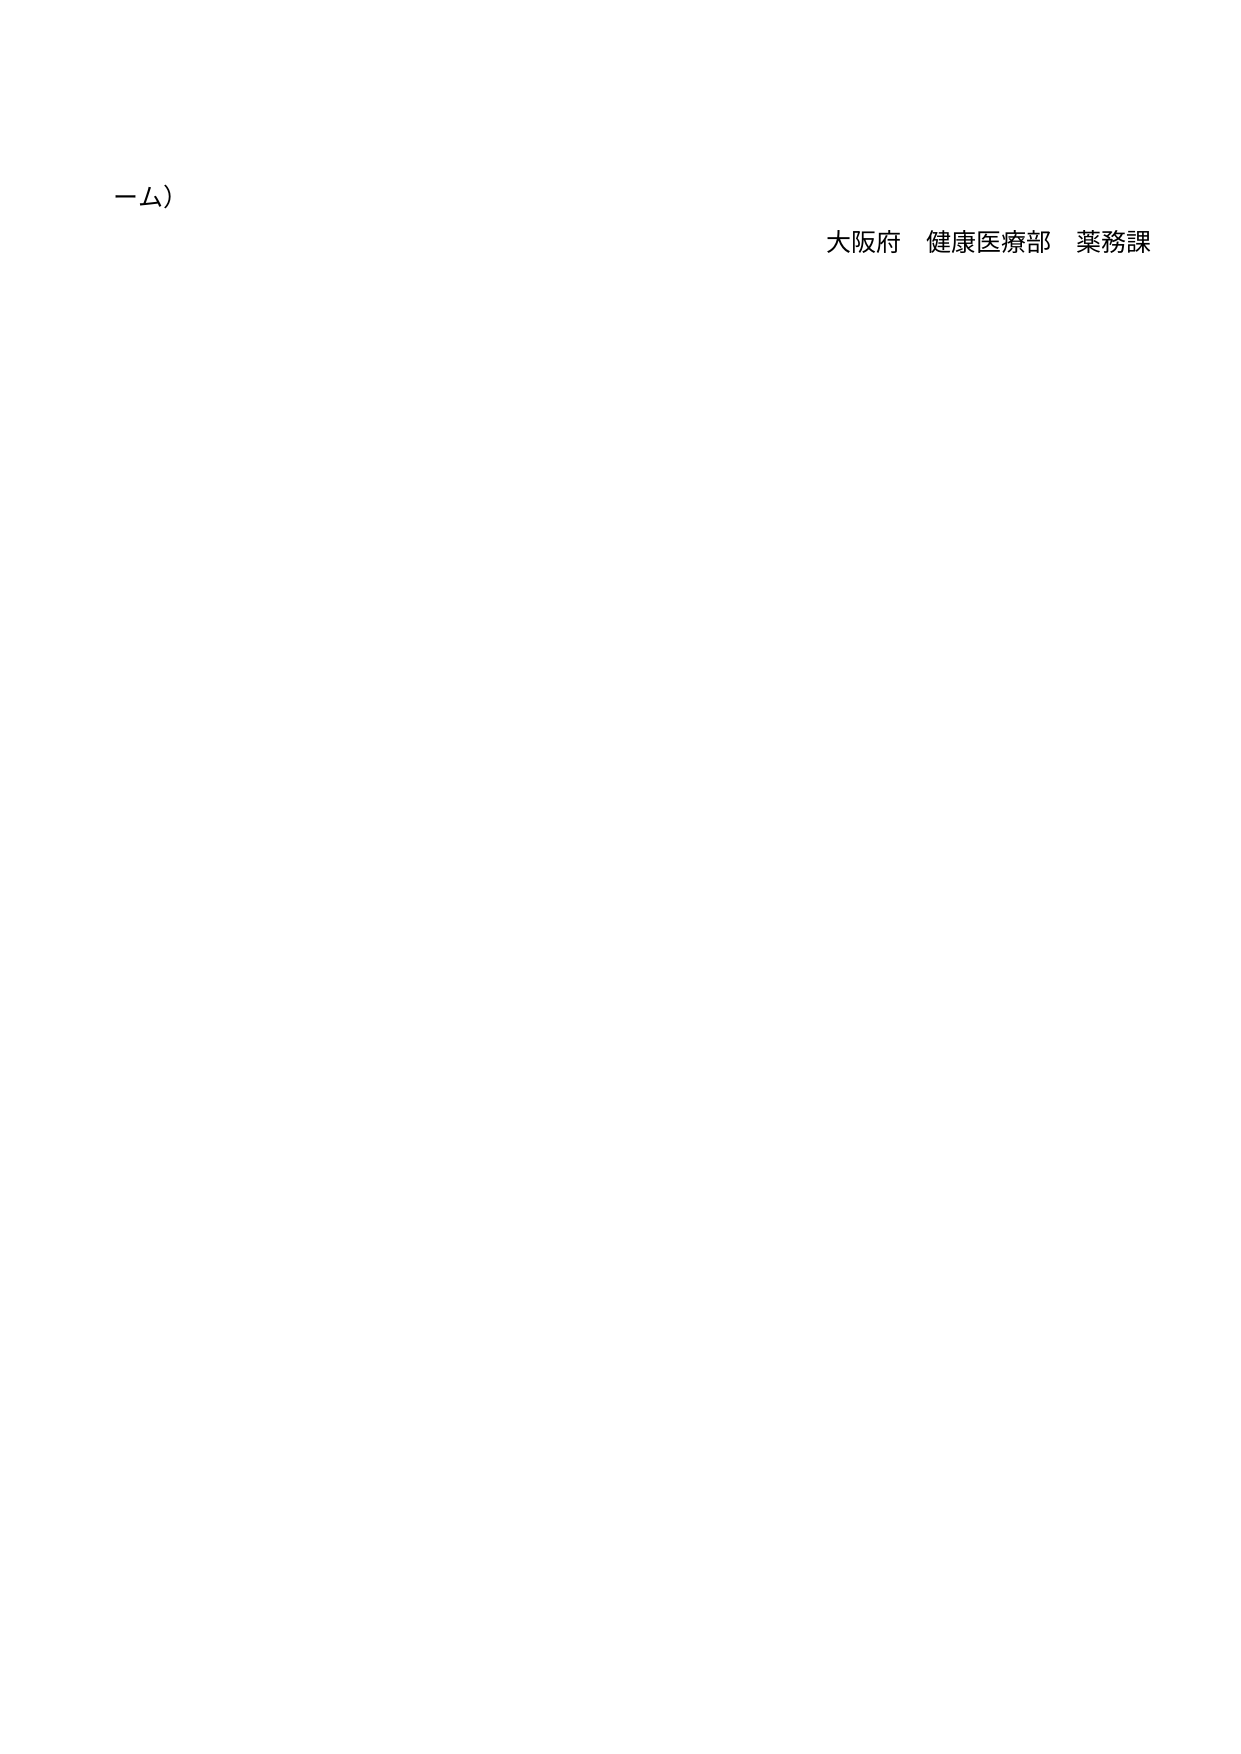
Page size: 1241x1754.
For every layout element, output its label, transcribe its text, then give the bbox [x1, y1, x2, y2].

text ーム） [89, 177, 1152, 213]
text 大阪府 健康医療部 薬務課 [89, 222, 1152, 259]
